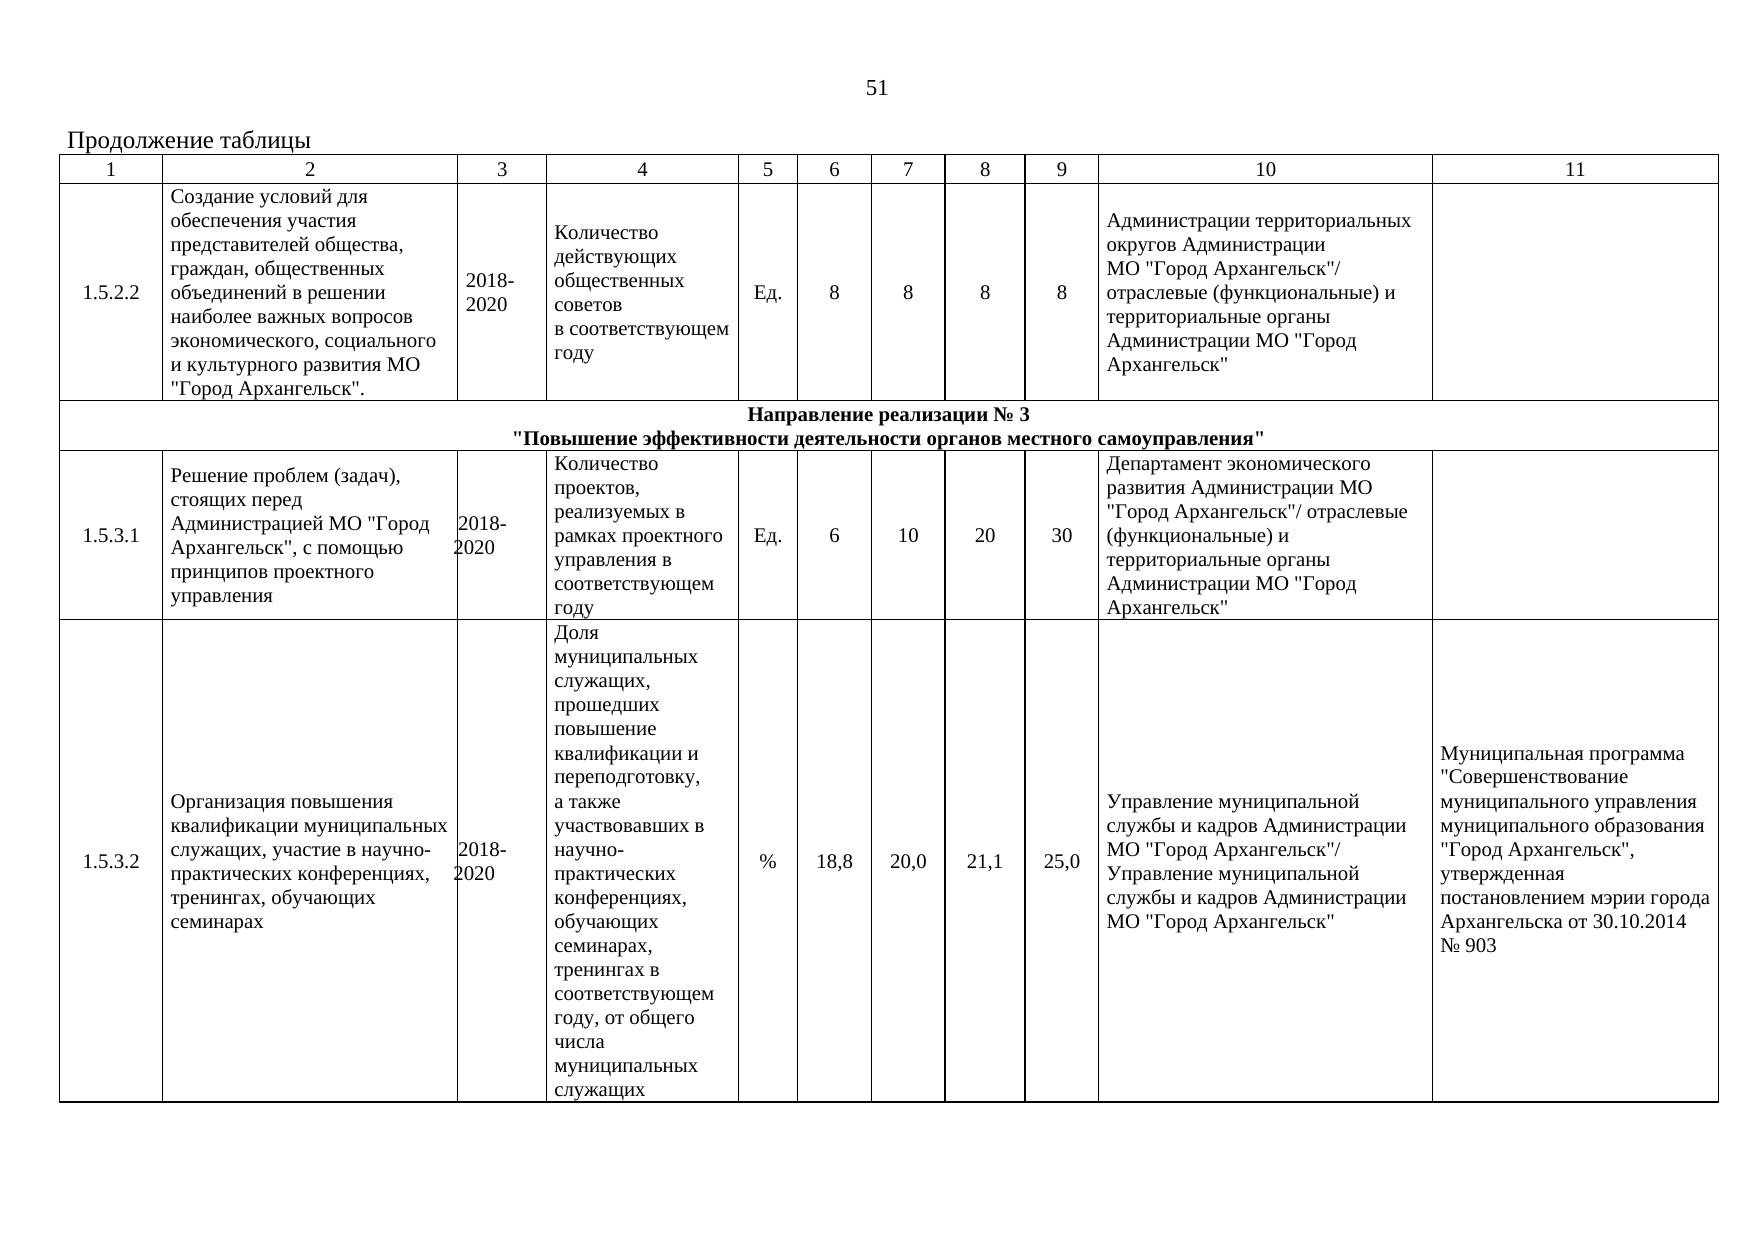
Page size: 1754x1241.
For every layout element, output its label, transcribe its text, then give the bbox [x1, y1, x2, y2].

table_cell 4 [547, 155, 738, 183]
table_cell 2018-2020 [458, 184, 546, 400]
table_cell 2018-2020 [458, 620, 546, 1101]
table_cell 1 [60, 155, 162, 183]
table_cell Доля муниципальных служащих, прошедших повышение квалификации и переподготовку, а также участвовавших в научно-практических конференциях, обучающих семинарах, тренингах в соответствующем году, от общего числа муниципальных служащих [547, 620, 738, 1101]
table_cell Направление реализации № 3 "Повышение эффективности деятельности органов местного самоуправления" [60, 401, 1718, 449]
table_cell 1.5.3.1 [60, 451, 162, 619]
table_cell 8 [872, 184, 944, 400]
table_cell 8 [1026, 184, 1098, 400]
table_cell 5 [739, 155, 797, 183]
table_cell 30 [1026, 451, 1098, 619]
table_cell Количество проектов, реализуемых в рамках проектного управления в соответствующем году [547, 451, 738, 619]
table_cell 25,0 [1026, 620, 1098, 1101]
table_cell 8 [946, 184, 1024, 400]
table_cell 20 [946, 451, 1024, 619]
table_cell 10 [872, 451, 944, 619]
table_cell 3 [458, 155, 546, 183]
table_cell Управление муниципальной службы и кадров Администрации МО "Город Архангельск"/ Управление муниципальной службы и кадров Администрации МО "Город Архангельск" [1099, 620, 1432, 1101]
table_cell Муниципальная программа "Совершенствование муниципального управления муниципального образования "Город Архангельск", утвержденная постановлением мэрии города Архангельска от 30.10.2014 № 903 [1433, 620, 1718, 1101]
table_cell Количество действующих общественных советов в соответствующем году [547, 184, 738, 400]
table_cell 6 [798, 451, 871, 619]
table_header Продолжение таблицы [59, 125, 1718, 154]
table_cell 10 [1099, 155, 1432, 183]
table_cell Организация повышения квалификации муниципальных служащих, участие в научно-практических конференциях, тренингах, обучающих семинарах [163, 620, 457, 1101]
table_cell 1.5.3.2 [60, 620, 162, 1101]
table_cell 9 [1026, 155, 1098, 183]
table_cell 21,1 [946, 620, 1024, 1101]
table_cell Решение проблем (задач), стоящих перед Администрацией МО "Город Архангельск", с помощью принципов проектного управления [163, 451, 457, 619]
table_cell 8 [798, 184, 871, 400]
table_cell % [739, 620, 797, 1101]
table_cell Департамент экономического развития Администрации МО "Город Архангельск"/ отраслевые (функциональные) и территориальные органы Администрации МО "Город Архангельск" [1099, 451, 1432, 619]
table_cell 18,8 [798, 620, 871, 1101]
table_cell 7 [872, 155, 944, 183]
table_cell 2018-2020 [458, 451, 546, 619]
table_cell 20,0 [872, 620, 944, 1101]
table_cell 6 [798, 155, 871, 183]
table_cell Ед. [739, 451, 797, 619]
table_cell Ед. [739, 184, 797, 400]
table_cell 2 [163, 155, 457, 183]
table_cell [1433, 451, 1718, 619]
table_cell 8 [946, 155, 1024, 183]
table_cell 1.5.2.2 [60, 184, 162, 400]
table_cell Администрации территориальных округов Администрации МО "Город Архангельск"/ отраслевые (функциональные) и территориальные органы Администрации МО "Город Архангельск" [1099, 184, 1432, 400]
table_cell [1433, 184, 1718, 400]
table_cell 11 [1433, 155, 1718, 183]
table_cell Создание условий для обеспечения участия представителей общества, граждан, общественных объединений в решении наиболее важных вопросов экономического, социального и культурного развития МО "Город Архангельск". [163, 184, 457, 400]
